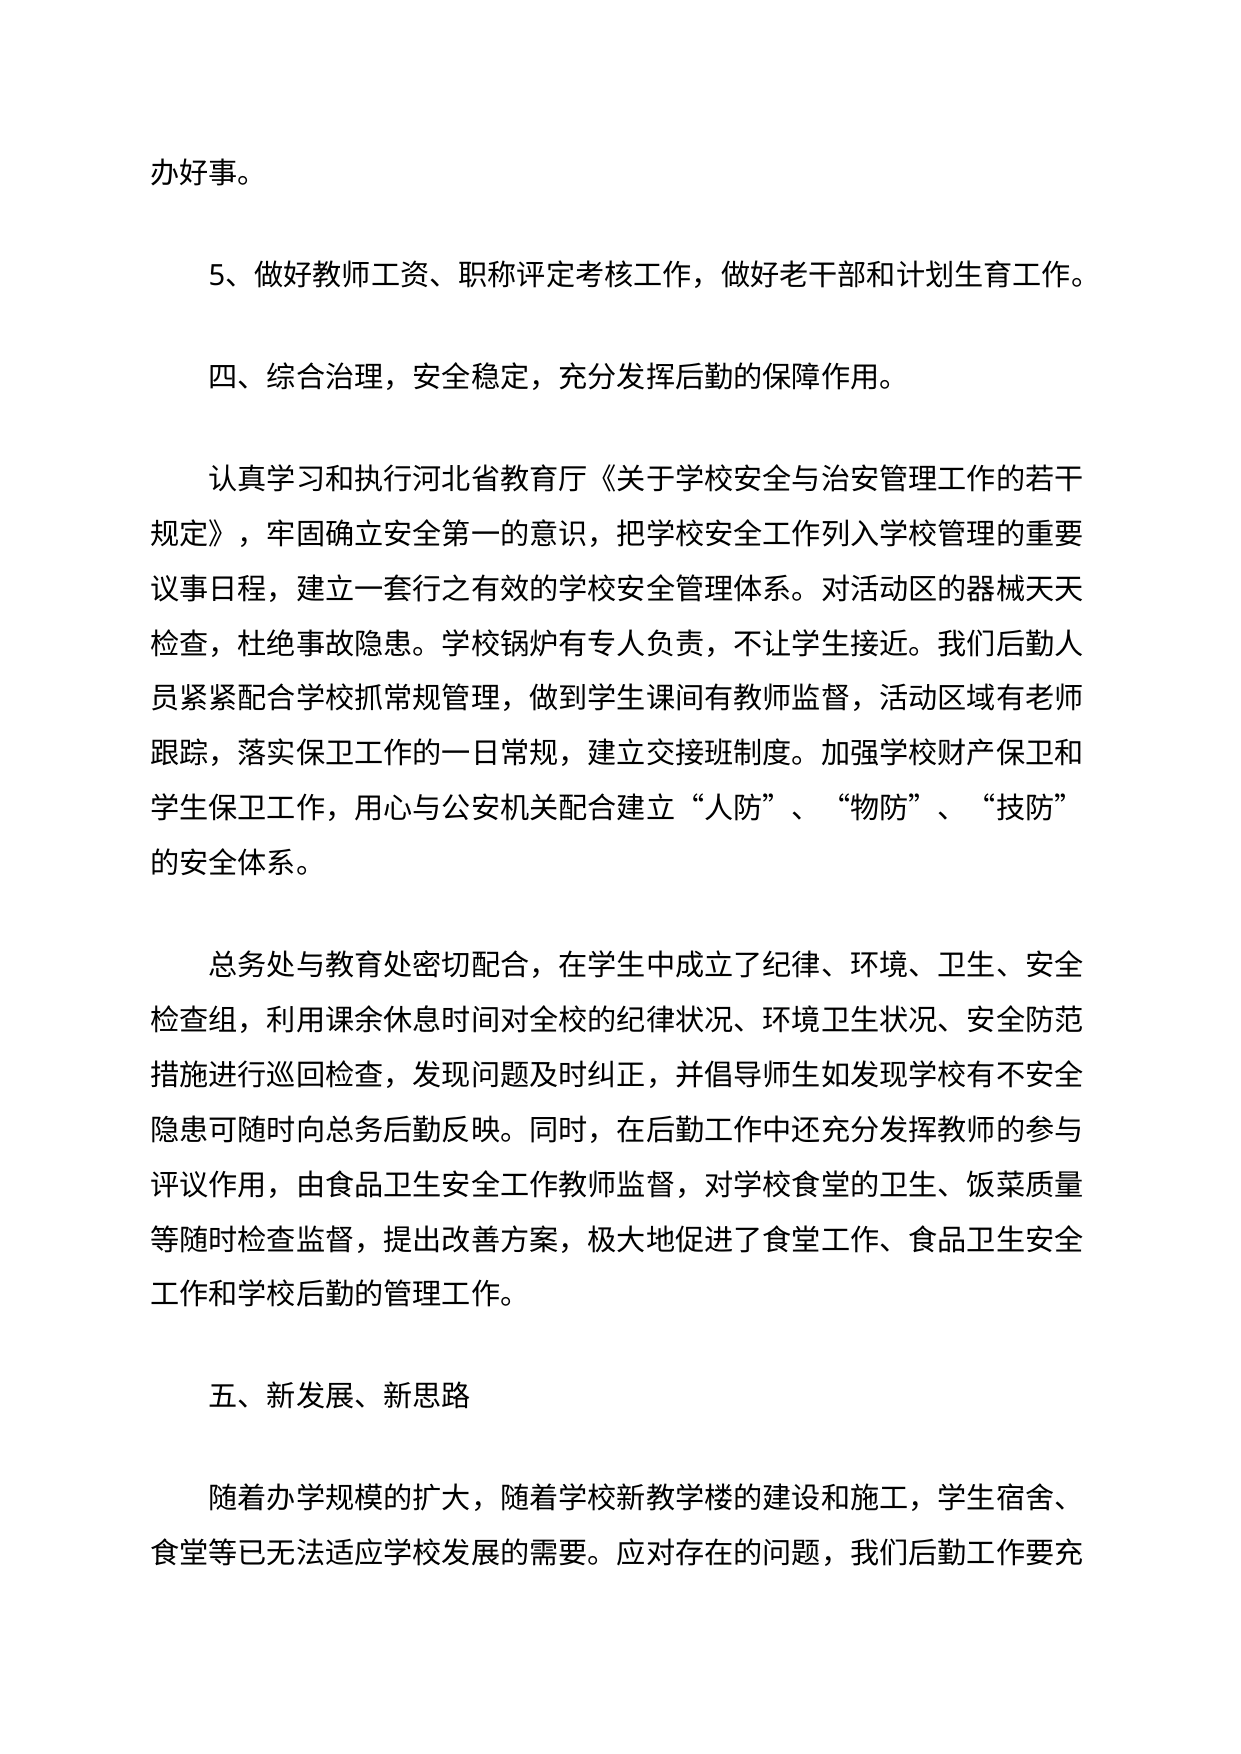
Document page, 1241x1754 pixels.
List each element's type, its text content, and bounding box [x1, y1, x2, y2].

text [150, 150, 1090, 192]
text 认真学习和执行河北省教育厅《关于学校安全与治安管理工作的若干规定》，牢固确立安全第一的意识，把学校安全工作列入学校管理的重要议事日程，建立一套行之有效的学校安全管理体系。对活动区的器械天天检查，杜绝事故隐患。学校锅炉有专人负责，不让学生接近。我们后勤人员紧紧配合学校抓常规管理，做到学生课间有教师监督，活动区域有老师跟踪，落实保卫工作的一日常规，建立交接班制度。加强学校财产保卫和学生保卫工作，用心与公安机关配合建立“人防”、“物防”、“技防”的安全体系。 [150, 456, 1090, 882]
text 总务处与教育处密切配合，在学生中成立了纪律、环境、卫生、安全检查组，利用课余休息时间对全校的纪律状况、环境卫生状况、安全防范措施进行巡回检查，发现问题及时纠正，并倡导师生如发现学校有不安全隐患可随时向总务后勤反映。同时，在后勤工作中还充分发挥教师的参与评议作用，由食品卫生安全工作教师监督，对学校食堂的卫生、饭菜质量等随时检查监督，提出改善方案，极大地促进了食堂工作、食品卫生安全工作和学校后勤的管理工作。 [150, 942, 1090, 1313]
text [150, 1474, 1090, 1572]
text 五、新发展、新思路 [150, 1373, 1090, 1415]
text 5、做好教师工资、职称评定考核工作，做好老干部和计划生育工作。 [150, 252, 1090, 294]
text 四、综合治理，安全稳定，充分发挥后勤的保障作用。 [150, 354, 1090, 396]
